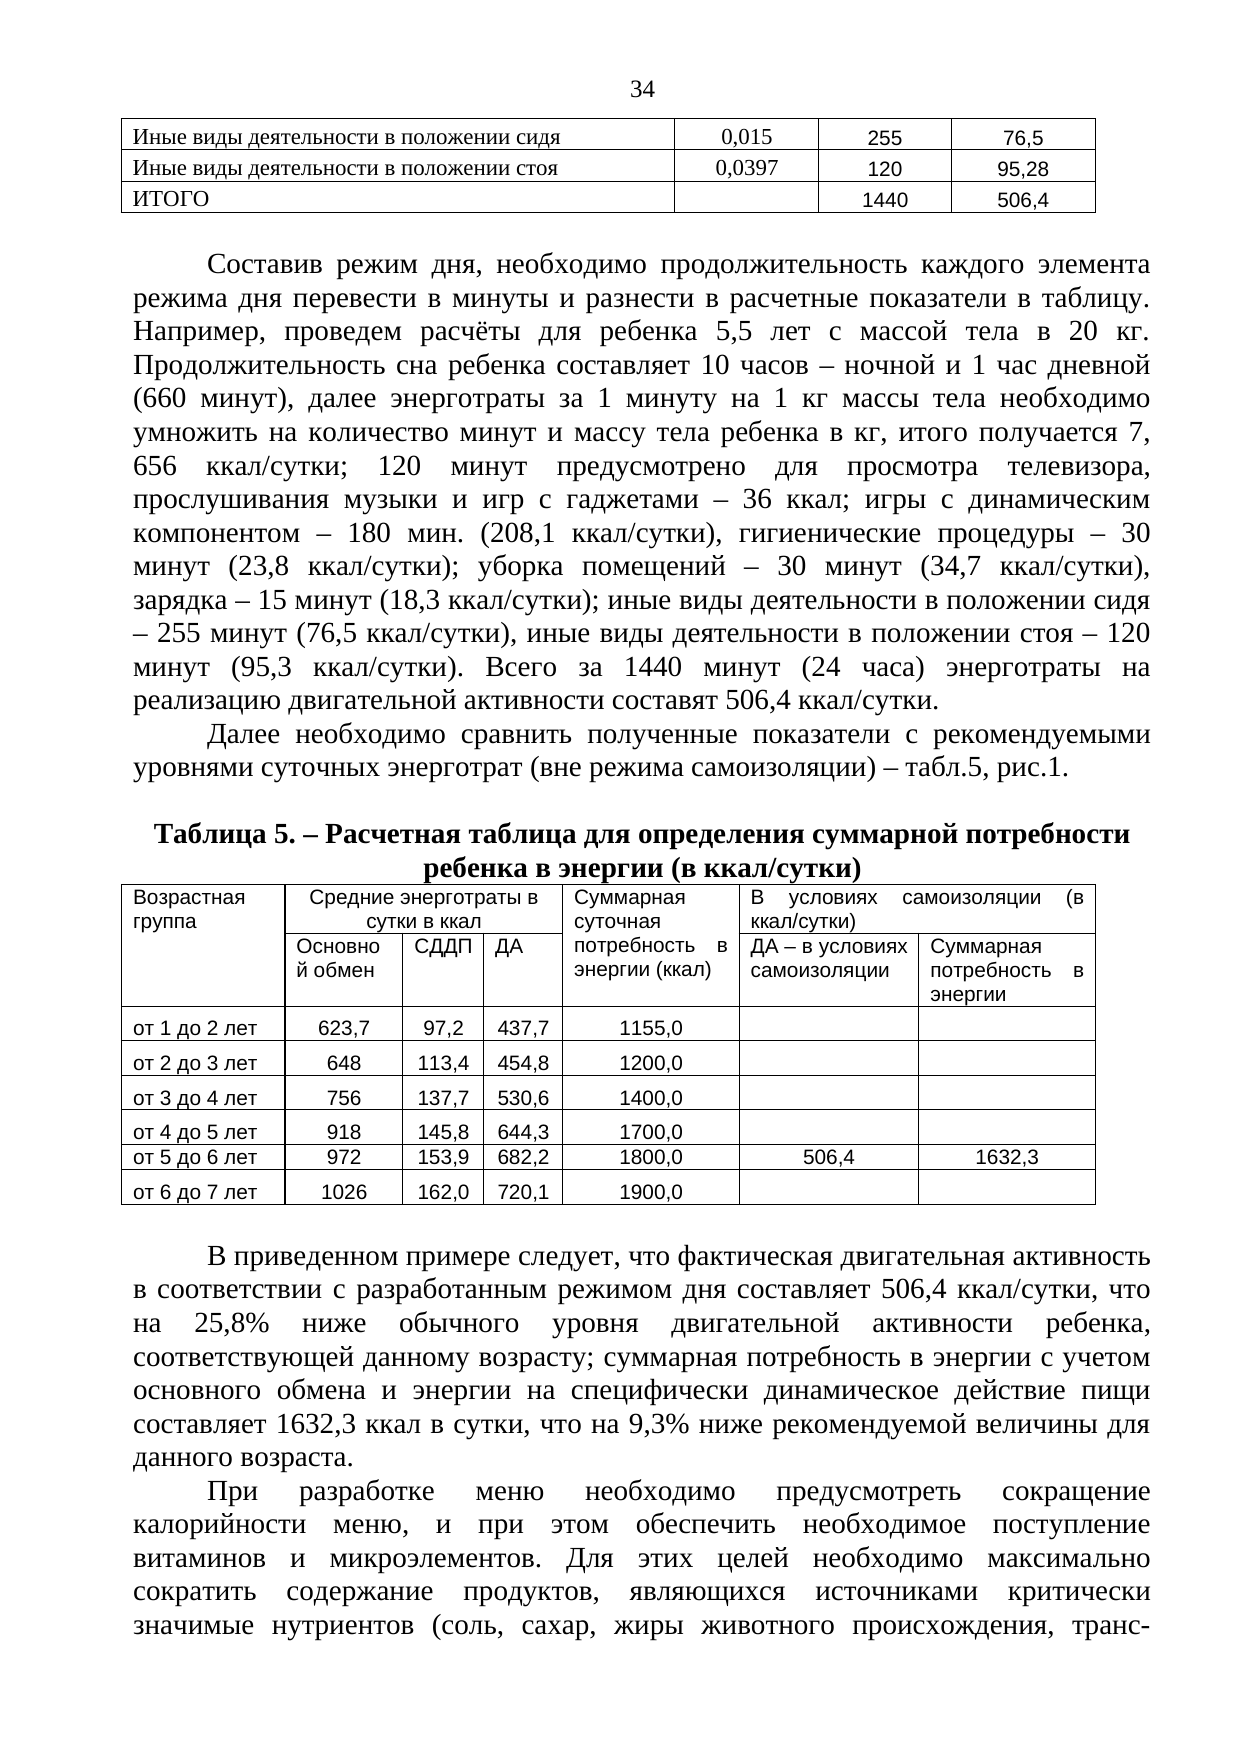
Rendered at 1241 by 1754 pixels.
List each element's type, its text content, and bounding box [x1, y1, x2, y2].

table_cell 95,28 [952, 150, 1095, 181]
table_cell Иные виды деятельности в положении сидя [122, 119, 674, 149]
table_cell 1155,0 [563, 1007, 739, 1040]
text Составив режим дня, необходимо продолжительность каждого элемента режима дня перевести в минуты и разнести в расчетные показатели в таблицу. Например, проведем расчёты для ребенка 5,5 лет с массой тела в 20 кг. Продолжительность сна ребенка составляет 10 часов – ночной и 1 час дневной (660 минут), далее энерготраты за 1 минуту на 1 кг массы тела необходимо умножить на количество минут и массу тела ребенка в кг, итого получается 7, 656 ккал/сутки; 120 минут предусмотрено для просмотра телевизора, прослушивания музыки и игр с гаджетами – 36 ккал; игры с динамическим компонентом – 180 мин. (208,1 ккал/сутки), гигиенические процедуры – 30 минут (23,8 ккал/сутки); уборка помещений – 30 минут (34,7 ккал/сутки), зарядка – 15 минут (18,3 ккал/сутки); иные виды деятельности в положении сидя – 255 минут (76,5 ккал/сутки), иные виды деятельности в положении стоя – 120 минут (95,3 ккал/сутки). Всего за 1440 минут (24 часа) энерготраты на реализацию двигательной активности составят 506,4 ккал/сутки. [133, 246, 1152, 716]
table_cell от 4 до 5 лет [122, 1110, 284, 1144]
table_header В условиях самоизоляции (в ккал/сутки) [740, 885, 1095, 933]
table_cell 506,4 [740, 1145, 918, 1169]
table_header Возрастная группа [122, 885, 284, 1006]
table_cell [919, 1007, 1095, 1040]
text В приведенном примере следует, что фактическая двигательная активность в соответствии с разработанным режимом дня составляет 506,4 ккал/сутки, что на 25,8% ниже обычного уровня двигательной активности ребенка, соответствующей данному возрасту; суммарная потребность в энергии с учетом основного обмена и энергии на специфически динамическое действие пищи составляет 1632,3 ккал в сутки, что на 9,3% ниже рекомендуемой величины для данного возраста. [133, 1238, 1152, 1473]
table_cell 162,0 [403, 1170, 483, 1203]
table_cell 76,5 [952, 119, 1095, 149]
table_cell от 6 до 7 лет [122, 1170, 284, 1203]
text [133, 1473, 1152, 1641]
text Таблица 5. – Расчетная таблица для определения суммарной потребности ребенка в энергии (в ккал/сутки) [133, 817, 1152, 884]
table_cell Суммарная потребность в энергии [919, 934, 1095, 1006]
table_cell 137,7 [403, 1076, 483, 1109]
table_cell 1440 [819, 182, 951, 212]
table_cell ДА – в условиях самоизоляции [740, 934, 918, 1006]
table_cell 623,7 [286, 1007, 402, 1040]
table_cell 530,6 [484, 1076, 562, 1109]
table_cell 682,2 [484, 1145, 562, 1169]
table_header Суммарная суточная потребность в энергии (ккал) [563, 885, 739, 1006]
table_cell 1632,3 [919, 1145, 1095, 1169]
table_cell Иные виды деятельности в положении стоя [122, 150, 674, 181]
table_cell [919, 1076, 1095, 1109]
table_cell [740, 1041, 918, 1075]
table_cell 506,4 [952, 182, 1095, 212]
table_cell от 5 до 6 лет [122, 1145, 284, 1169]
table_cell 0,015 [675, 119, 818, 149]
table_cell 145,8 [403, 1110, 483, 1144]
table_cell 756 [286, 1076, 402, 1109]
table_cell 1700,0 [563, 1110, 739, 1144]
table_cell [919, 1041, 1095, 1075]
table_cell [740, 1110, 918, 1144]
table_cell 97,2 [403, 1007, 483, 1040]
table_cell 153,9 [403, 1145, 483, 1169]
table_cell от 2 до 3 лет [122, 1041, 284, 1075]
table_cell [740, 1007, 918, 1040]
table_cell 454,8 [484, 1041, 562, 1075]
table_header Средние энерготраты в сутки в ккал [286, 885, 562, 933]
table_cell 255 [819, 119, 951, 149]
table_cell [740, 1076, 918, 1109]
table_cell 720,1 [484, 1170, 562, 1203]
table_cell 648 [286, 1041, 402, 1075]
table_cell от 1 до 2 лет [122, 1007, 284, 1040]
table_cell ДА [484, 934, 562, 1006]
text Далее необходимо сравнить полученные показатели с рекомендуемыми уровнями суточных энерготрат (вне режима самоизоляции) – табл.5, рис.1. [133, 716, 1152, 783]
table_cell 1400,0 [563, 1076, 739, 1109]
table_cell 120 [819, 150, 951, 181]
table_cell [740, 1170, 918, 1203]
table_cell Основной обмен [286, 934, 402, 1006]
table_cell 1200,0 [563, 1041, 739, 1075]
table_cell [675, 182, 818, 212]
table_cell 0,0397 [675, 150, 818, 181]
table_cell 918 [286, 1110, 402, 1144]
table_cell 1900,0 [563, 1170, 739, 1203]
table_cell от 3 до 4 лет [122, 1076, 284, 1109]
table_cell СДДП [403, 934, 483, 1006]
table_cell 113,4 [403, 1041, 483, 1075]
table_cell 1800,0 [563, 1145, 739, 1169]
table_cell [919, 1110, 1095, 1144]
table_cell ИТОГО [122, 182, 674, 212]
table_cell 644,3 [484, 1110, 562, 1144]
table_cell 1026 [286, 1170, 402, 1203]
table_cell [919, 1170, 1095, 1203]
table_cell 437,7 [484, 1007, 562, 1040]
table_cell 972 [286, 1145, 402, 1169]
